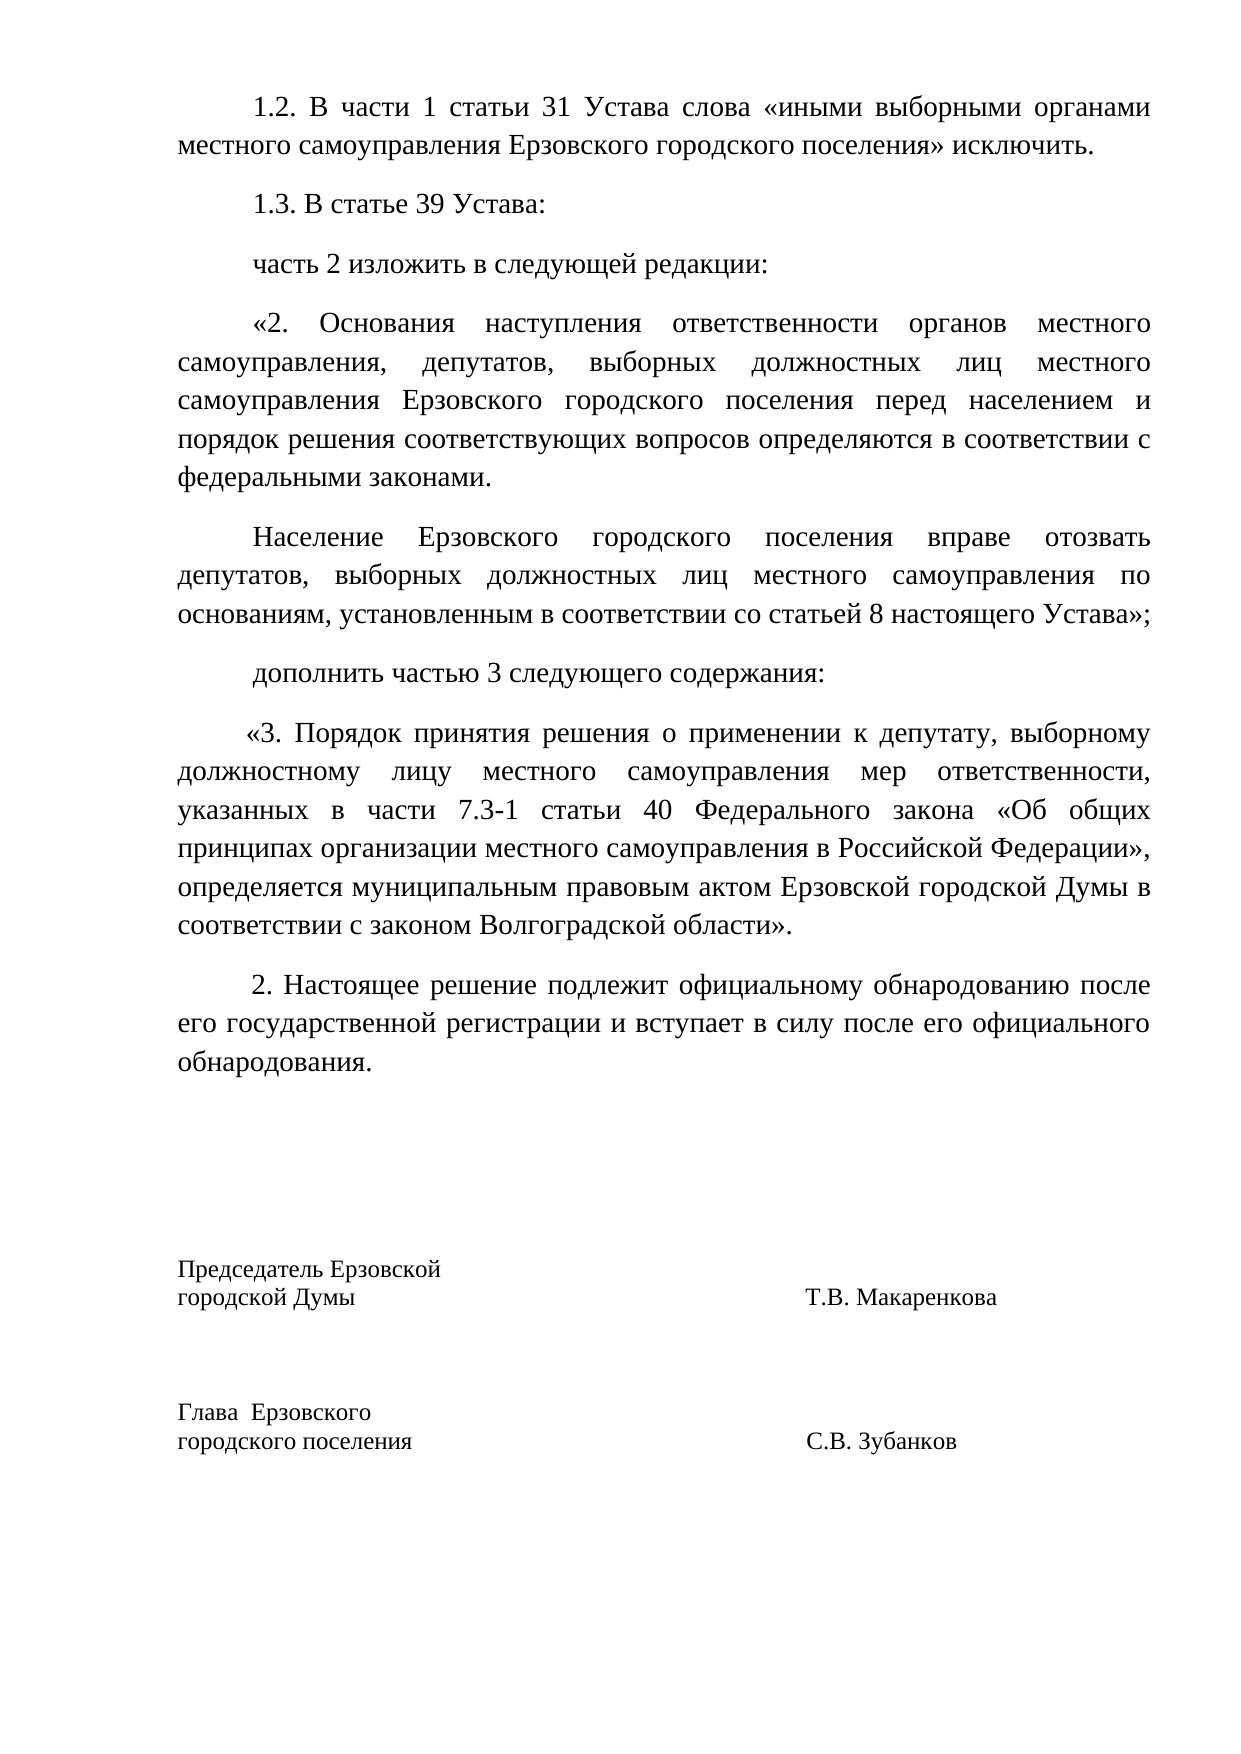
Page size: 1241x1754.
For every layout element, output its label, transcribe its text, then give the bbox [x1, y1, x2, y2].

text 2. Настоящее решение подлежит официальному обнародованию после его государственной регистрации и вступает в силу после его официального обнародования. [177, 967, 1152, 1077]
text часть 2 изложить в следующей редакции: [177, 246, 1152, 279]
text 1.3. В статье 39 Устава: [177, 187, 1152, 220]
text 1.2. В части 1 статьи 31 Устава слова «иными выборными органами местного самоуправления Ерзовского городского поселения» исключить. [177, 89, 1152, 161]
text Председатель Ерзовской [177, 1254, 1152, 1282]
text дополнить частью 3 следующего содержания: [177, 655, 1152, 689]
text «2. Основания наступления ответственности органов местного самоуправления, депутатов, выборных должностных лиц местного самоуправления Ерзовского городского поселения перед населением и порядок решения соответствующих вопросов определяются в соответствии с федеральными законами. [177, 305, 1152, 493]
text Население Ерзовского городского поселения вправе отозвать депутатов, выборных должностных лиц местного самоуправления по основаниям, установленным в соответствии со статьей 8 настоящего Устава»; [177, 519, 1152, 629]
text городского поселения С.В. Зубанков [177, 1426, 1152, 1455]
text Глава Ерзовского [177, 1397, 1152, 1426]
text городской Думы Т.В. Макаренкова [177, 1282, 1152, 1311]
text «3. Порядок принятия решения о применении к депутату, выборному должностному лицу местного самоуправления мер ответственности, указанных в части 7.3-1 статьи 40 Федерального закона «Об общих принципах организации местного самоуправления в Российской Федерации», определяется муниципальным правовым актом Ерзовской городской Думы в соответствии с законом Волгоградской области». [177, 715, 1152, 941]
